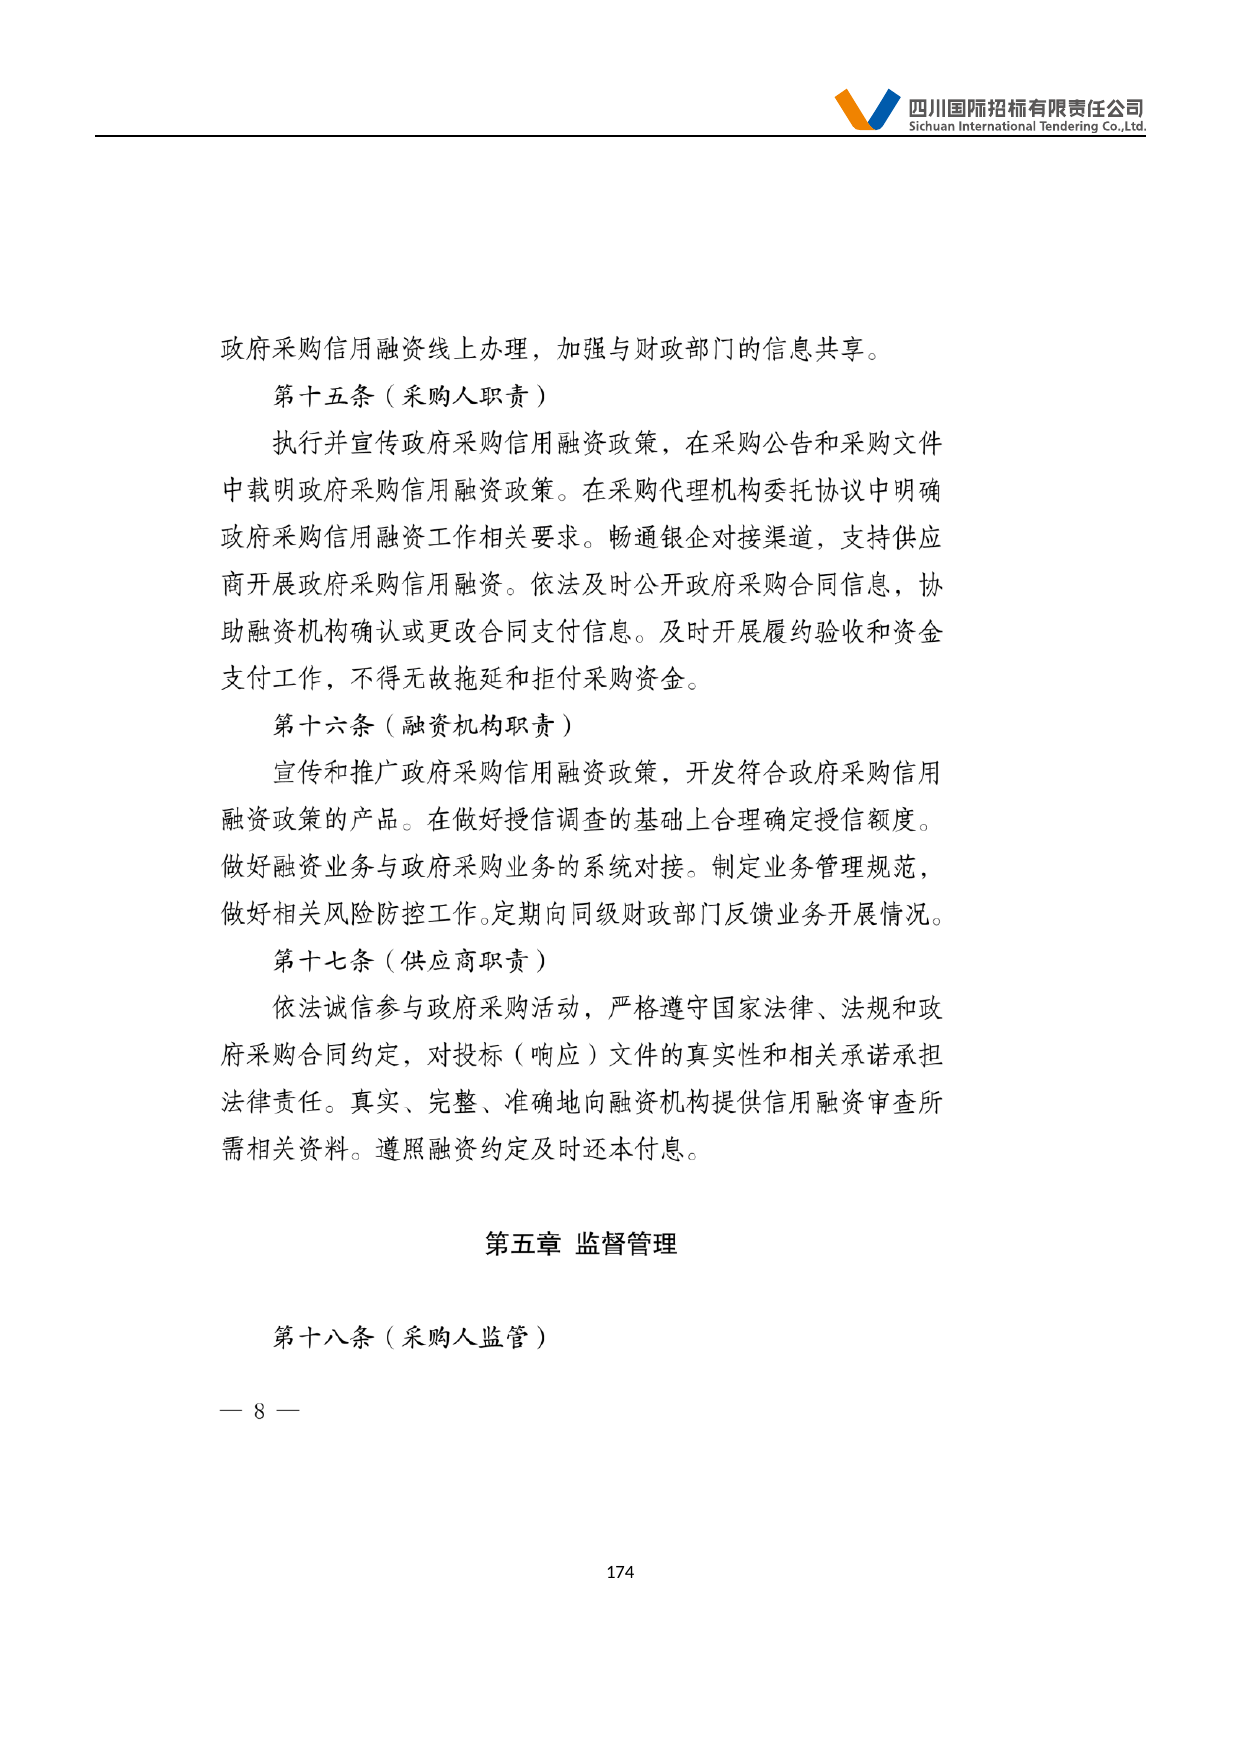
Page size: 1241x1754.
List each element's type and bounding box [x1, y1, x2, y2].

picture [94, 155, 1066, 1527]
